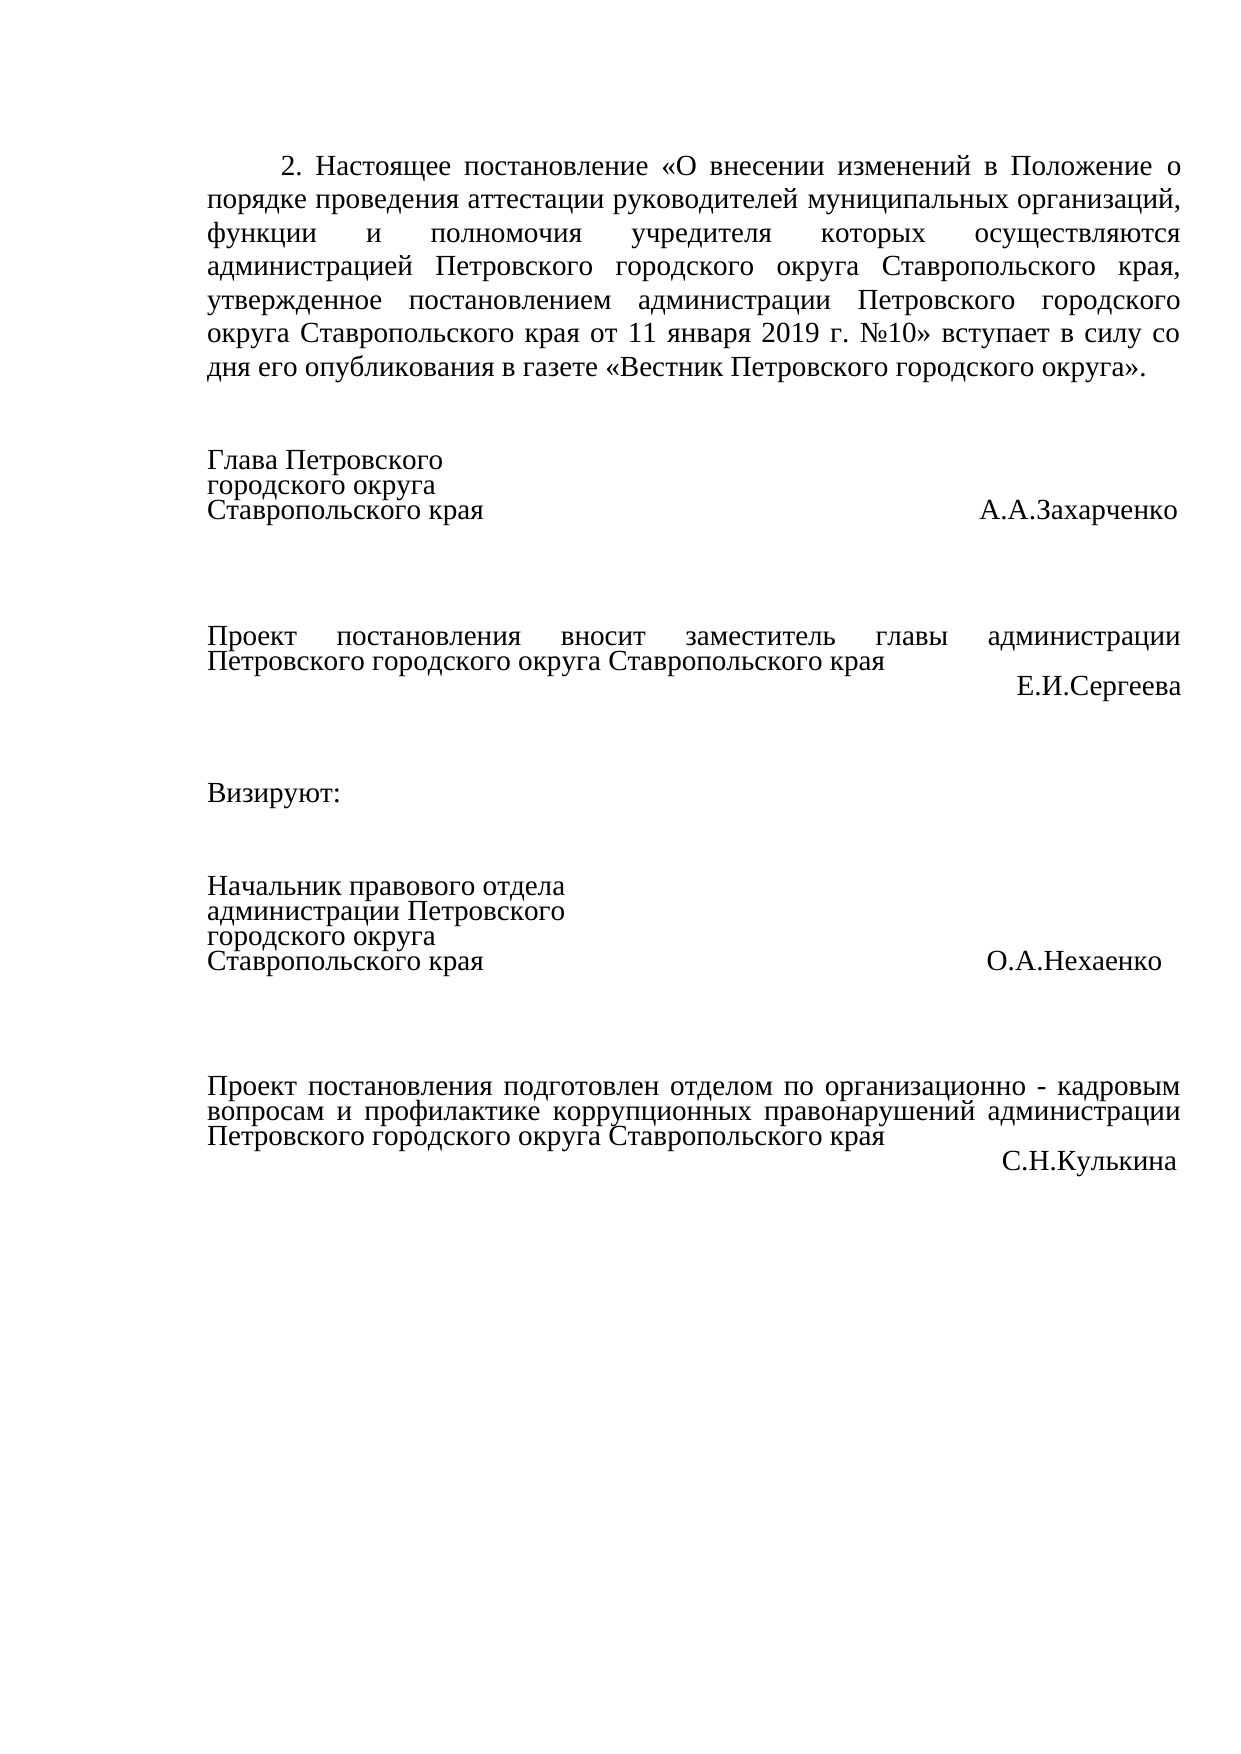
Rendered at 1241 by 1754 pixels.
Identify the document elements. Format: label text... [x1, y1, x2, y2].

text Е.И.Сергеева [207, 675, 1181, 700]
list Глава Петровского [207, 449, 1181, 474]
text С.Н.Кулькина [207, 1151, 1181, 1176]
text городского округа [207, 926, 1181, 951]
text Визируют: [207, 775, 1181, 809]
text Проект постановления вносит заместитель главы администрации Петровского городского округа Ставропольского края [207, 625, 1181, 675]
text 2. Настоящее постановление «О внесении изменений в Положение о порядке проведения аттестации руководителей муниципальных организаций, функции и полномочия учредителя которых осуществляются администрацией Петровского городского округа Ставропольского края, утвержденное постановлением администрации Петровского городского округа Ставропольского края от 11 января 2019 г. №10» вступает в силу со дня его опубликования в газете «Вестник Петровского городского округа». [207, 148, 1181, 382]
text администрации Петровского [207, 901, 1181, 926]
list городского округа [207, 474, 1181, 499]
text Проект постановления подготовлен отделом по организационно - кадровым вопросам и профилактике коррупционных правонарушений администрации Петровского городского округа Ставропольского края [207, 1076, 1181, 1151]
list Ставропольского края А.А.Захарченко [207, 499, 1181, 524]
text Начальник правового отдела [207, 876, 1181, 901]
text Ставропольского края О.А.Нехаенко [207, 951, 1181, 976]
